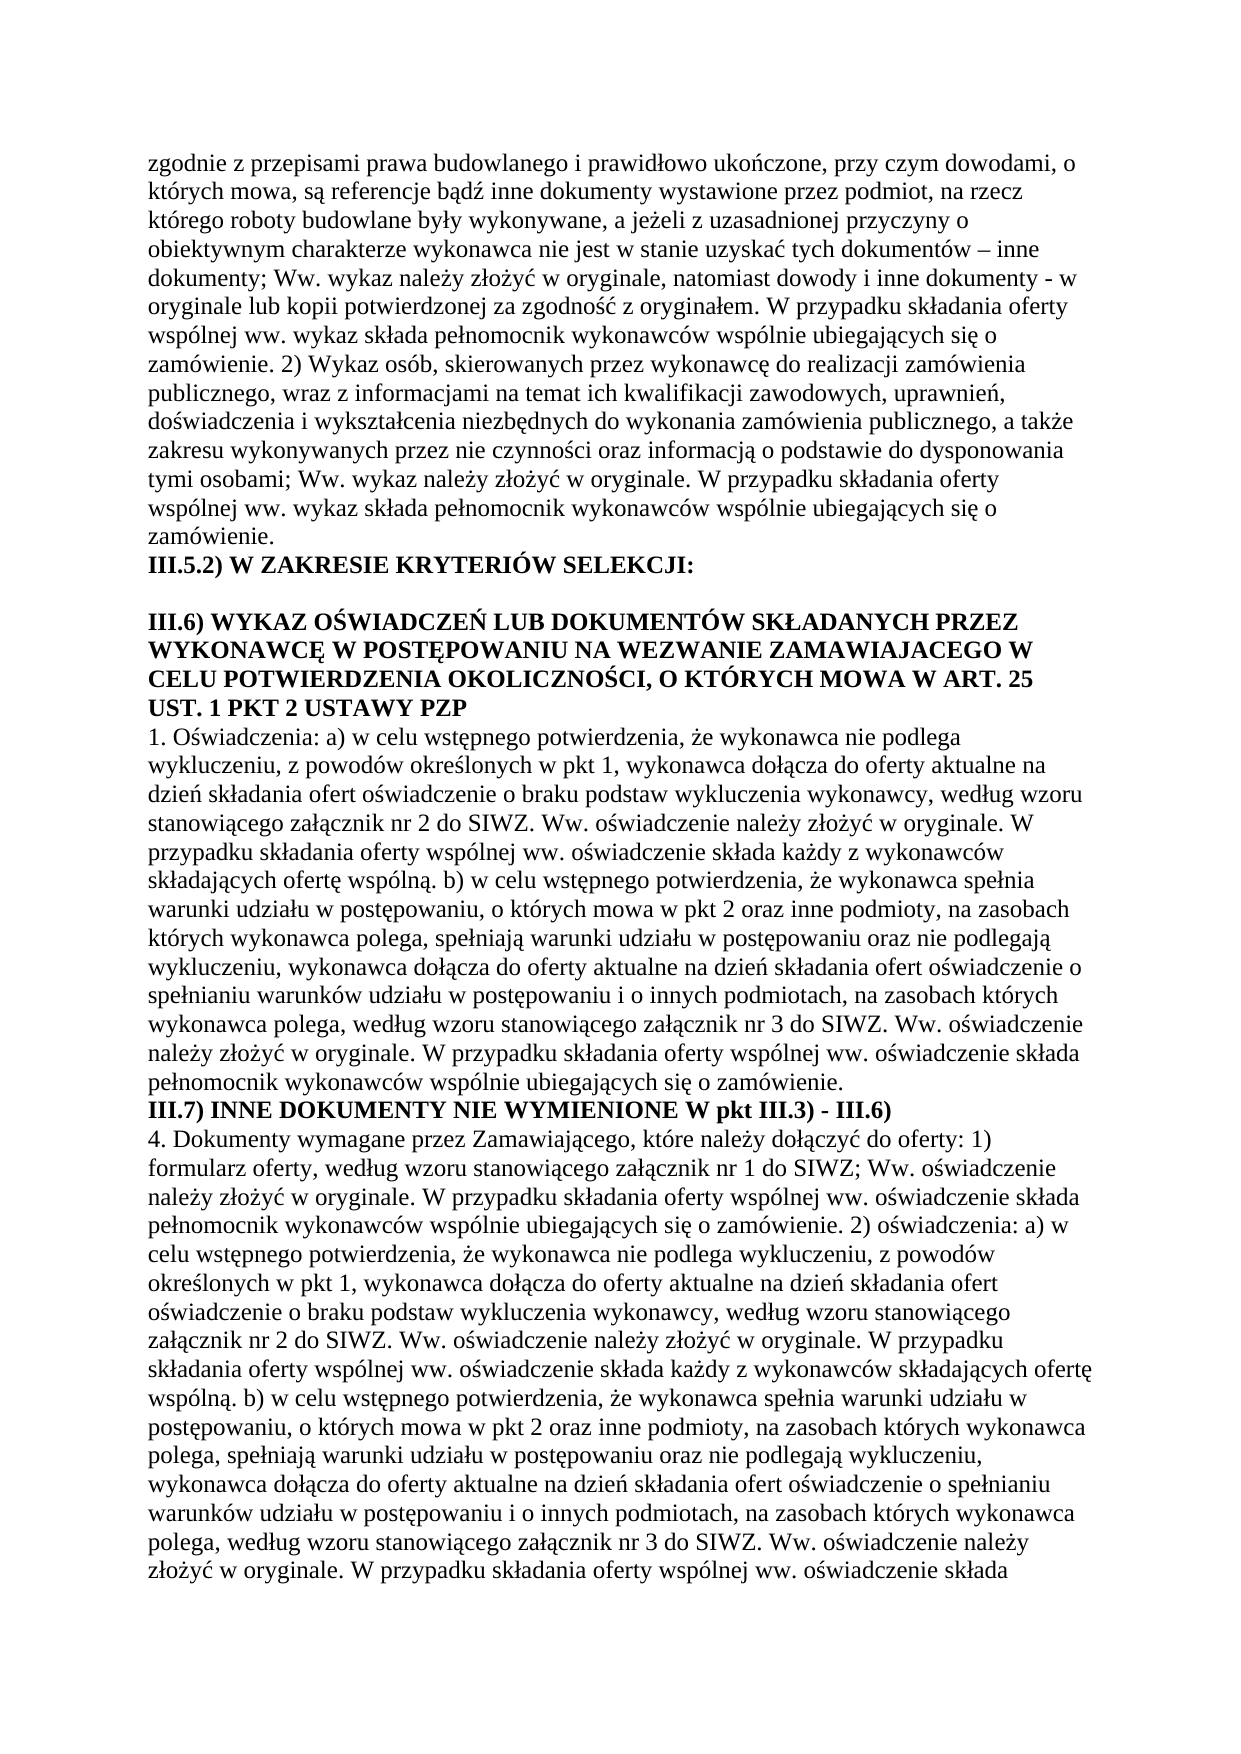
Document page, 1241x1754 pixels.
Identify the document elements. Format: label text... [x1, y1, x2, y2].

text 1. Oświadczenia: a) w celu wstępnego potwierdzenia, że wykonawca nie podlega wykluczeniu, z powodów określonych w pkt 1, wykonawca dołącza do oferty aktualne na dzień składania ofert oświadczenie o braku podstaw wykluczenia wykonawcy, według wzoru stanowiącego załącznik nr 2 do SIWZ. Ww. oświadczenie należy złożyć w oryginale. W przypadku składania oferty wspólnej ww. oświadczenie składa każdy z wykonawców składających ofertę wspólną. b) w celu wstępnego potwierdzenia, że wykonawca spełnia warunki udziału w postępowaniu, o których mowa w pkt 2 oraz inne podmioty, na zasobach których wykonawca polega, spełniają warunki udziału w postępowaniu oraz nie podlegają wykluczeniu, wykonawca dołącza do oferty aktualne na dzień składania ofert oświadczenie o spełnianiu warunków udziału w postępowaniu i o innych podmiotach, na zasobach których wykonawca polega, według wzoru stanowiącego załącznik nr 3 do SIWZ. Ww. oświadczenie należy złożyć w oryginale. W przypadku składania oferty wspólnej ww. oświadczenie składa pełnomocnik wykonawców wspólnie ubiegających się o zamówienie. [148, 722, 1093, 1096]
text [148, 1124, 1093, 1584]
text III.6) WYKAZ OŚWIADCZEŃ LUB DOKUMENTÓW SKŁADANYCH PRZEZ WYKONAWCĘ W POSTĘPOWANIU NA WEZWANIE ZAMAWIAJACEGO W CELU POTWIERDZENIA OKOLICZNOŚCI, O KTÓRYCH MOWA W ART. 25 UST. 1 PKT 2 USTAWY PZP [148, 607, 1093, 722]
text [148, 148, 1093, 607]
text III.7) INNE DOKUMENTY NIE WYMIENIONE W pkt III.3) - III.6) [148, 1096, 1093, 1124]
